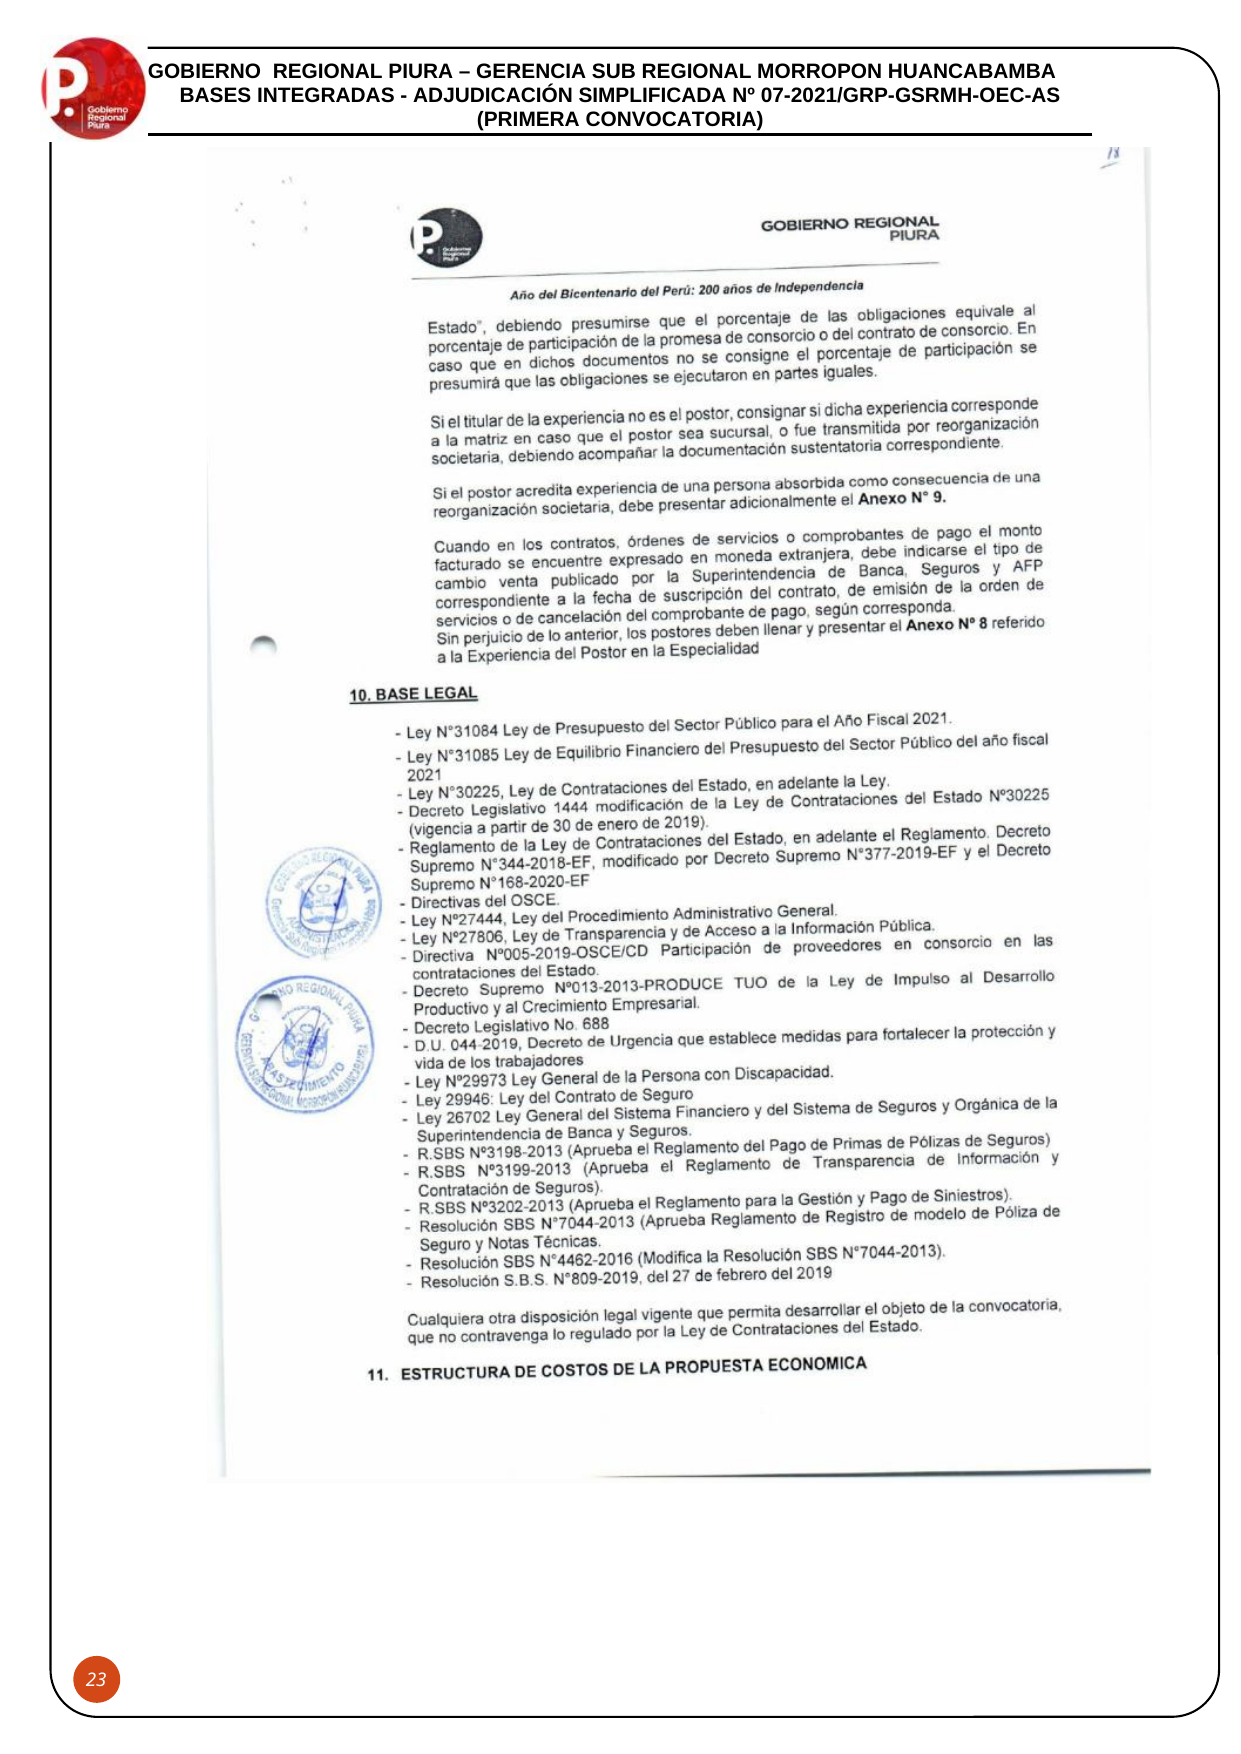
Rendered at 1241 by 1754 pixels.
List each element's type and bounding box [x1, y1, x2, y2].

picture [206, 147, 1152, 1483]
picture [39, 35, 148, 142]
